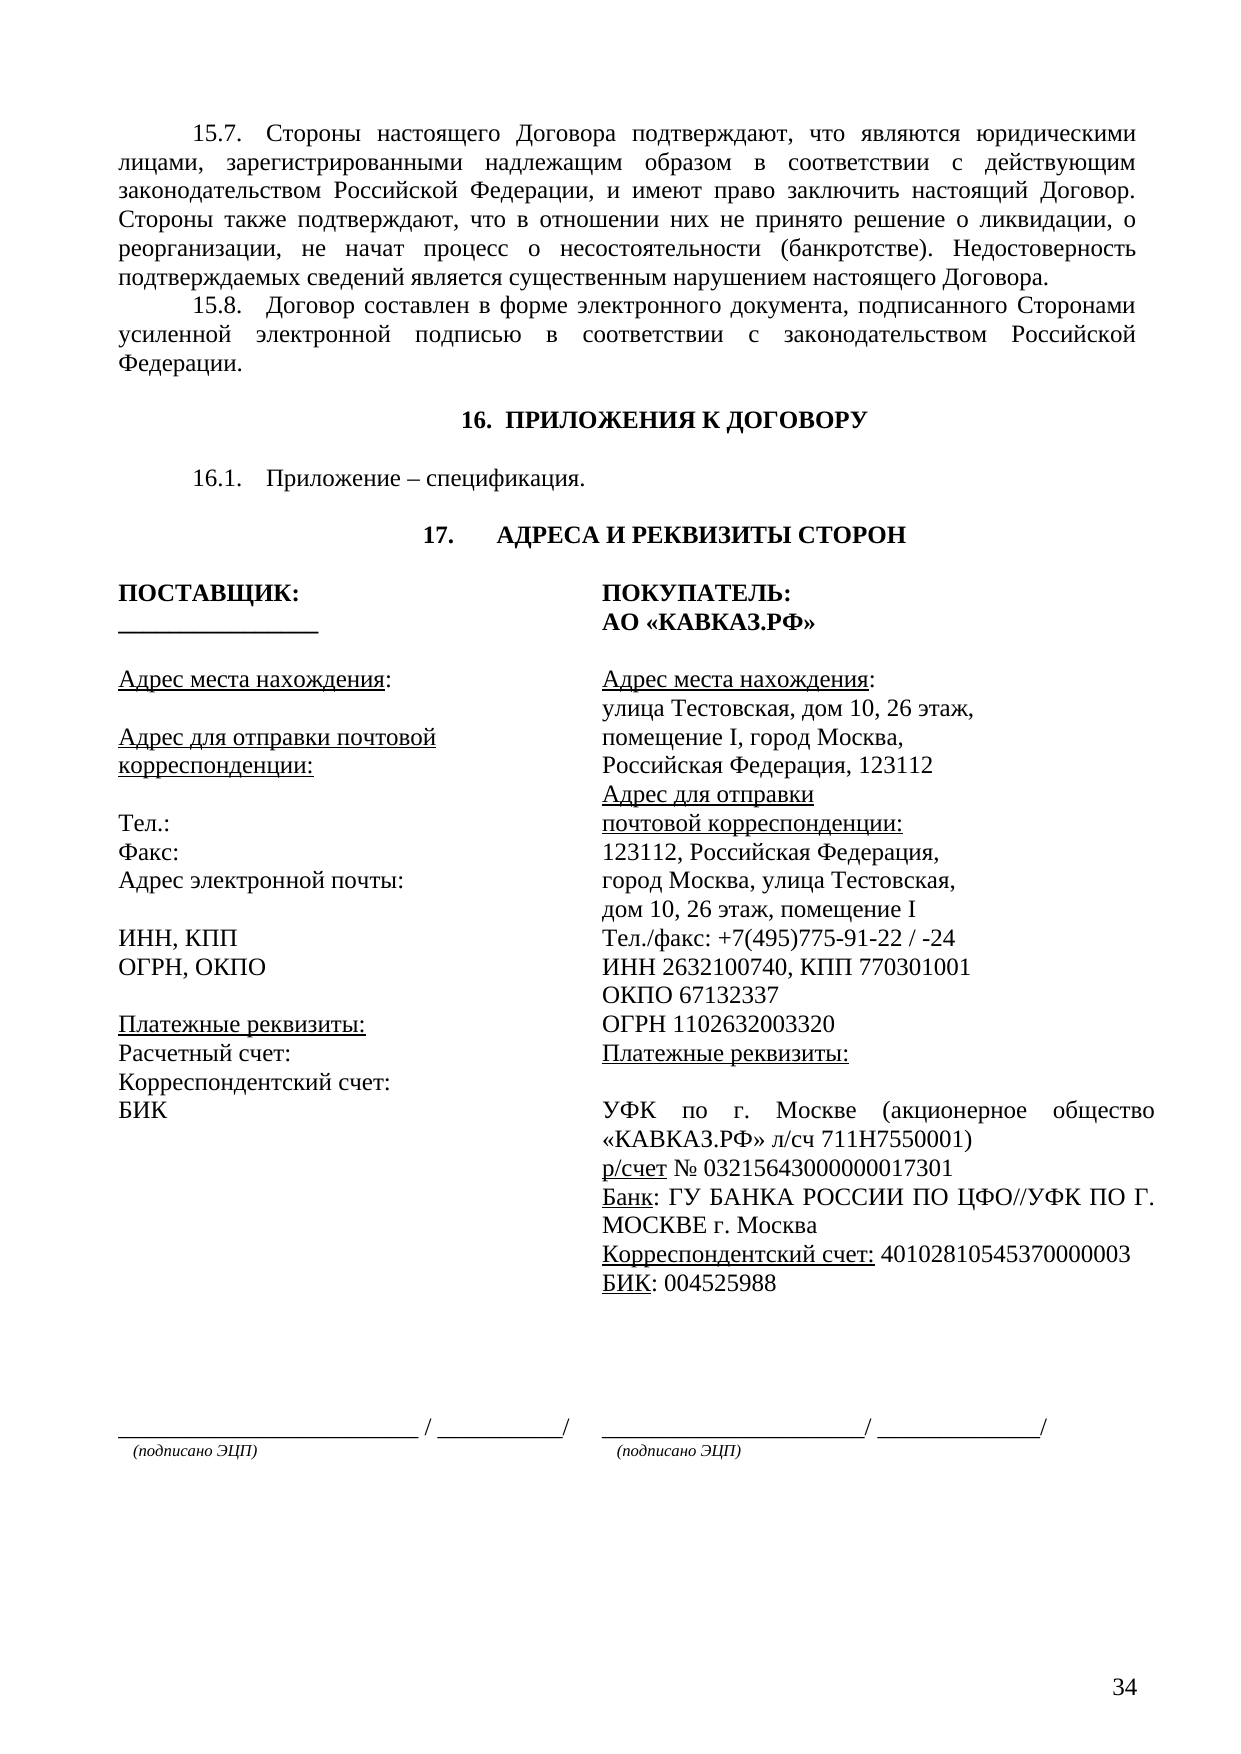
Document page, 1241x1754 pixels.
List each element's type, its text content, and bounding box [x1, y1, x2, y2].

table_header ПОСТАВЩИК: ________________ Адрес места нахождения: Адрес для отправки почтовой корреспонденции: Тел.: Факс: Адрес электронной почты: ИНН, КПП ОГРН, ОКПО Платежные реквизиты: Расчетный счет: Корреспондентский счет: БИК ________________________ / __________/ (подписано ЭЦП) [107, 578, 591, 1460]
table_header ПОКУПАТЕЛЬ: АО «КАВКАЗ.РФ» Адрес места нахождения: улица Тестовская, дом 10, 26 этаж, помещение I, город Москва, Российская Федерация, 123112 Адрес для отправки почтовой корреспонденции: 123112, Российская Федерация, город Москва, улица Тестовская, дом 10, 26 этаж, помещение I Тел./факс: +7(495)775-91-22 / -24 ИНН 2632100740, КПП 770301001 ОКПО 67132337 ОГРН 1102632003320 Платежные реквизиты: УФК по г. Москве (акционерное общество «КАВКАЗ.РФ» л/сч 711Н7550001) р/счет № 03215643000000017301 Банк: ГУ БАНКА РОССИИ ПО ЦФО//УФК ПО Г. МОСКВЕ г. Москва Корреспондентский счет: 40102810545370000003 БИК: 004525988 _____________________/ _____________/ (подписано ЭЦП) [591, 578, 1167, 1460]
list Договор составлен в форме электронного документа, подписанного Сторонами усиленной электронной подписью в соответствии с законодательством Российской Федерации. [118, 291, 1137, 377]
list АДРЕСА И РЕКВИЗИТЫ СТОРОН [118, 521, 1137, 549]
list ПРИЛОЖЕНИЯ К ДОГОВОРУ [118, 406, 1137, 434]
list Приложение – спецификация. [118, 463, 1137, 492]
list Стороны настоящего Договора подтверждают, что являются юридическими лицами, зарегистрированными надлежащим образом в соответствии с действующим законодательством Российской Федерации, и имеют право заключить настоящий Договор. Стороны также подтверждают, что в отношении них не принято решение о ликвидации, о реорганизации, не начат процесс о несостоятельности (банкротстве). Недостоверность подтверждаемых сведений является существенным нарушением настоящего Договора. [118, 118, 1137, 291]
